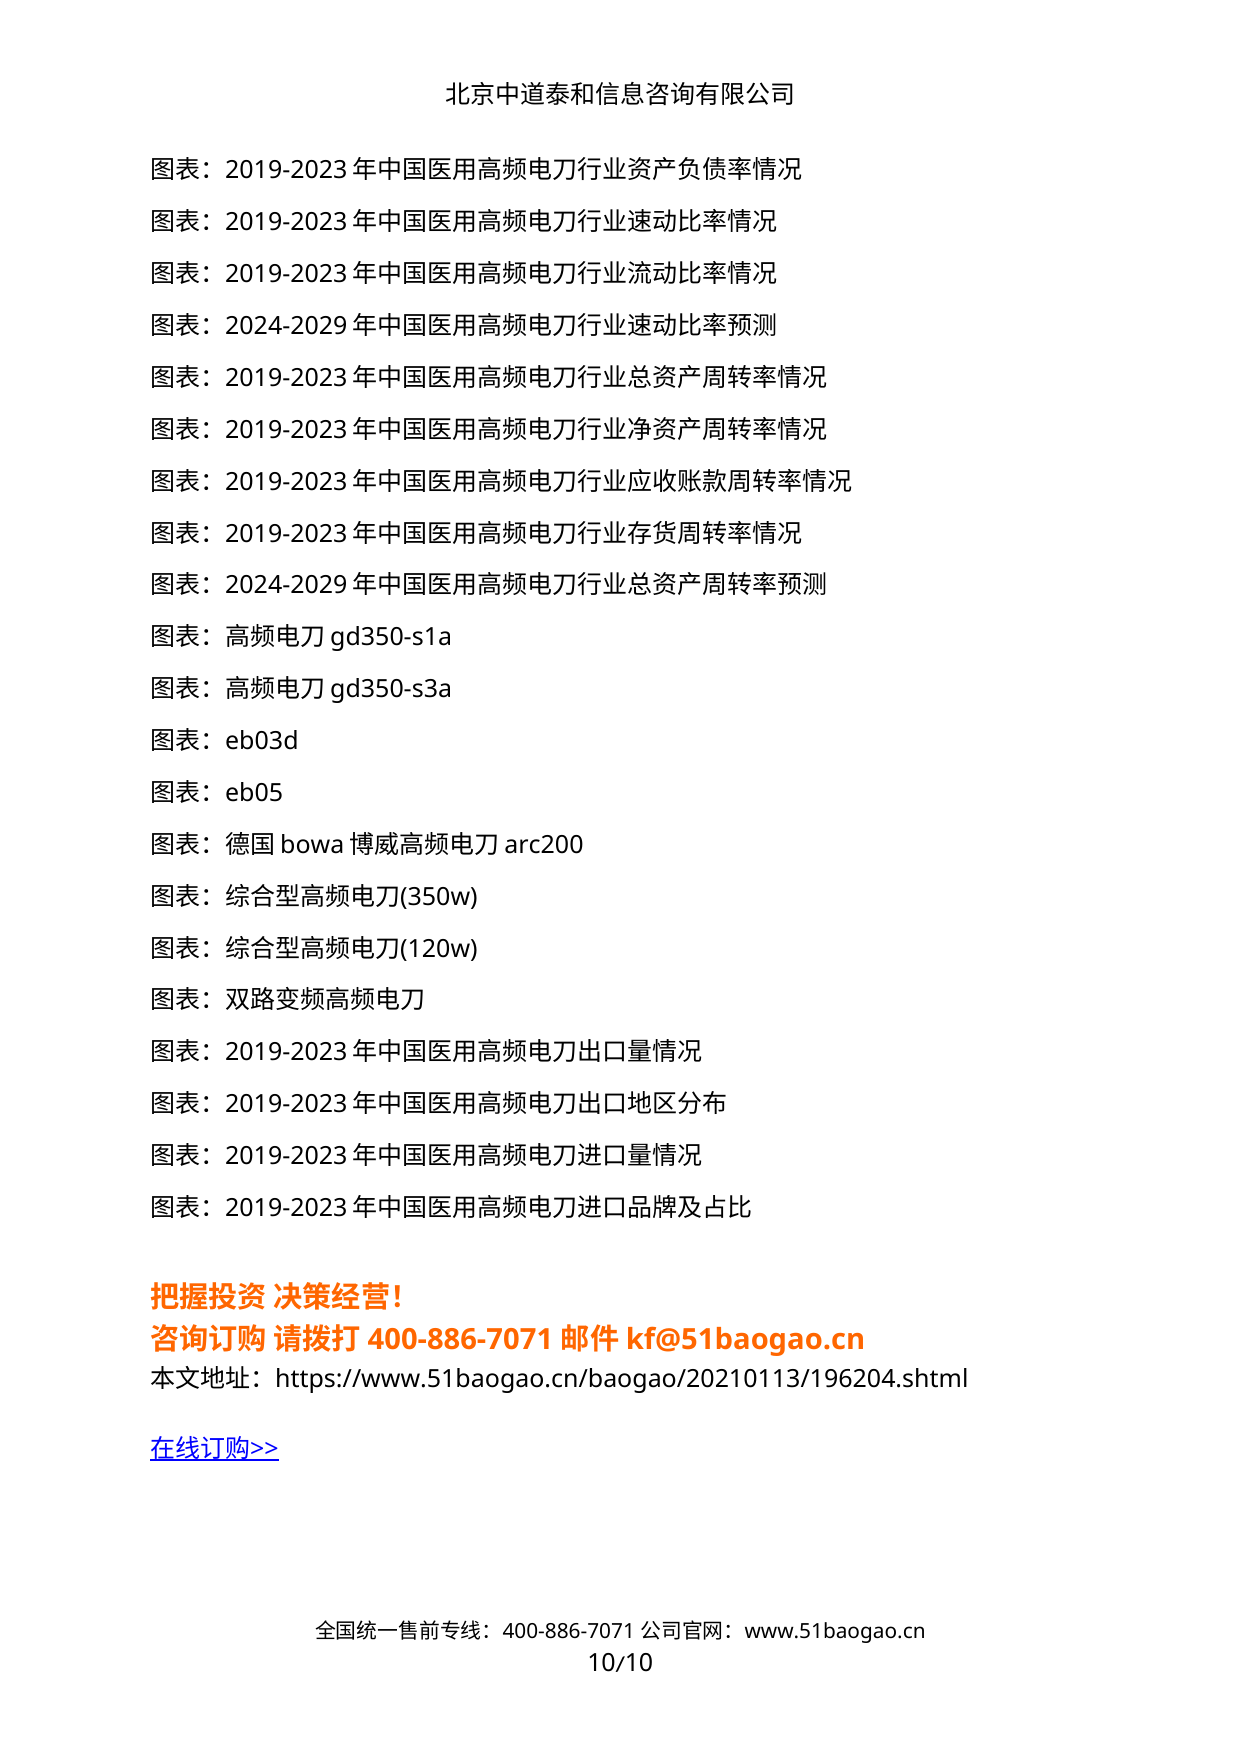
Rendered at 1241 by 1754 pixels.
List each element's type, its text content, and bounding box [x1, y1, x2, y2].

text 图表：2019-2023年中国医用高频电刀出口地区分布 [150, 1084, 1090, 1120]
text 图表：综合型高频电刀(120w) [150, 928, 1090, 964]
text 图表：2019-2023年中国医用高频电刀行业速动比率情况 [150, 202, 1090, 238]
text 图表：eb03d [150, 721, 1090, 757]
text 图表：2019-2023年中国医用高频电刀出口量情况 [150, 1032, 1090, 1068]
text 图表：2019-2023年中国医用高频电刀行业应收账款周转率情况 [150, 461, 1090, 497]
text 图表：2019-2023年中国医用高频电刀行业资产负债率情况 [150, 150, 1090, 186]
text 把握投资 决策经营！咨询订购 请拨打 400-886-7071 邮件 kf@51baogao.cn本文地址：https://www.51baogao.cn/baogao/20210113/196204.shtml [150, 1239, 1090, 1394]
text 图表：德国bowa博威高频电刀arc200 [150, 824, 1090, 861]
text 图表：2019-2023年中国医用高频电刀行业存货周转率情况 [150, 513, 1090, 549]
text 图表：双路变频高频电刀 [150, 980, 1090, 1016]
text 图表：2019-2023年中国医用高频电刀行业流动比率情况 [150, 254, 1090, 290]
text 在线订购>> [150, 1394, 1090, 1465]
text 图表：2019-2023年中国医用高频电刀进口品牌及占比 [150, 1187, 1090, 1224]
text 图表：高频电刀gd350-s3a [150, 669, 1090, 705]
text 图表：2019-2023年中国医用高频电刀行业总资产周转率情况 [150, 357, 1090, 394]
text 图表：2024-2029年中国医用高频电刀行业速动比率预测 [150, 306, 1090, 342]
text 图表：高频电刀gd350-s1a [150, 617, 1090, 653]
text 图表：eb05 [150, 772, 1090, 809]
text 图表：2024-2029年中国医用高频电刀行业总资产周转率预测 [150, 565, 1090, 601]
text 图表：2019-2023年中国医用高频电刀行业净资产周转率情况 [150, 409, 1090, 446]
text 图表：综合型高频电刀(350w) [150, 876, 1090, 912]
text 图表：2019-2023年中国医用高频电刀进口量情况 [150, 1136, 1090, 1172]
